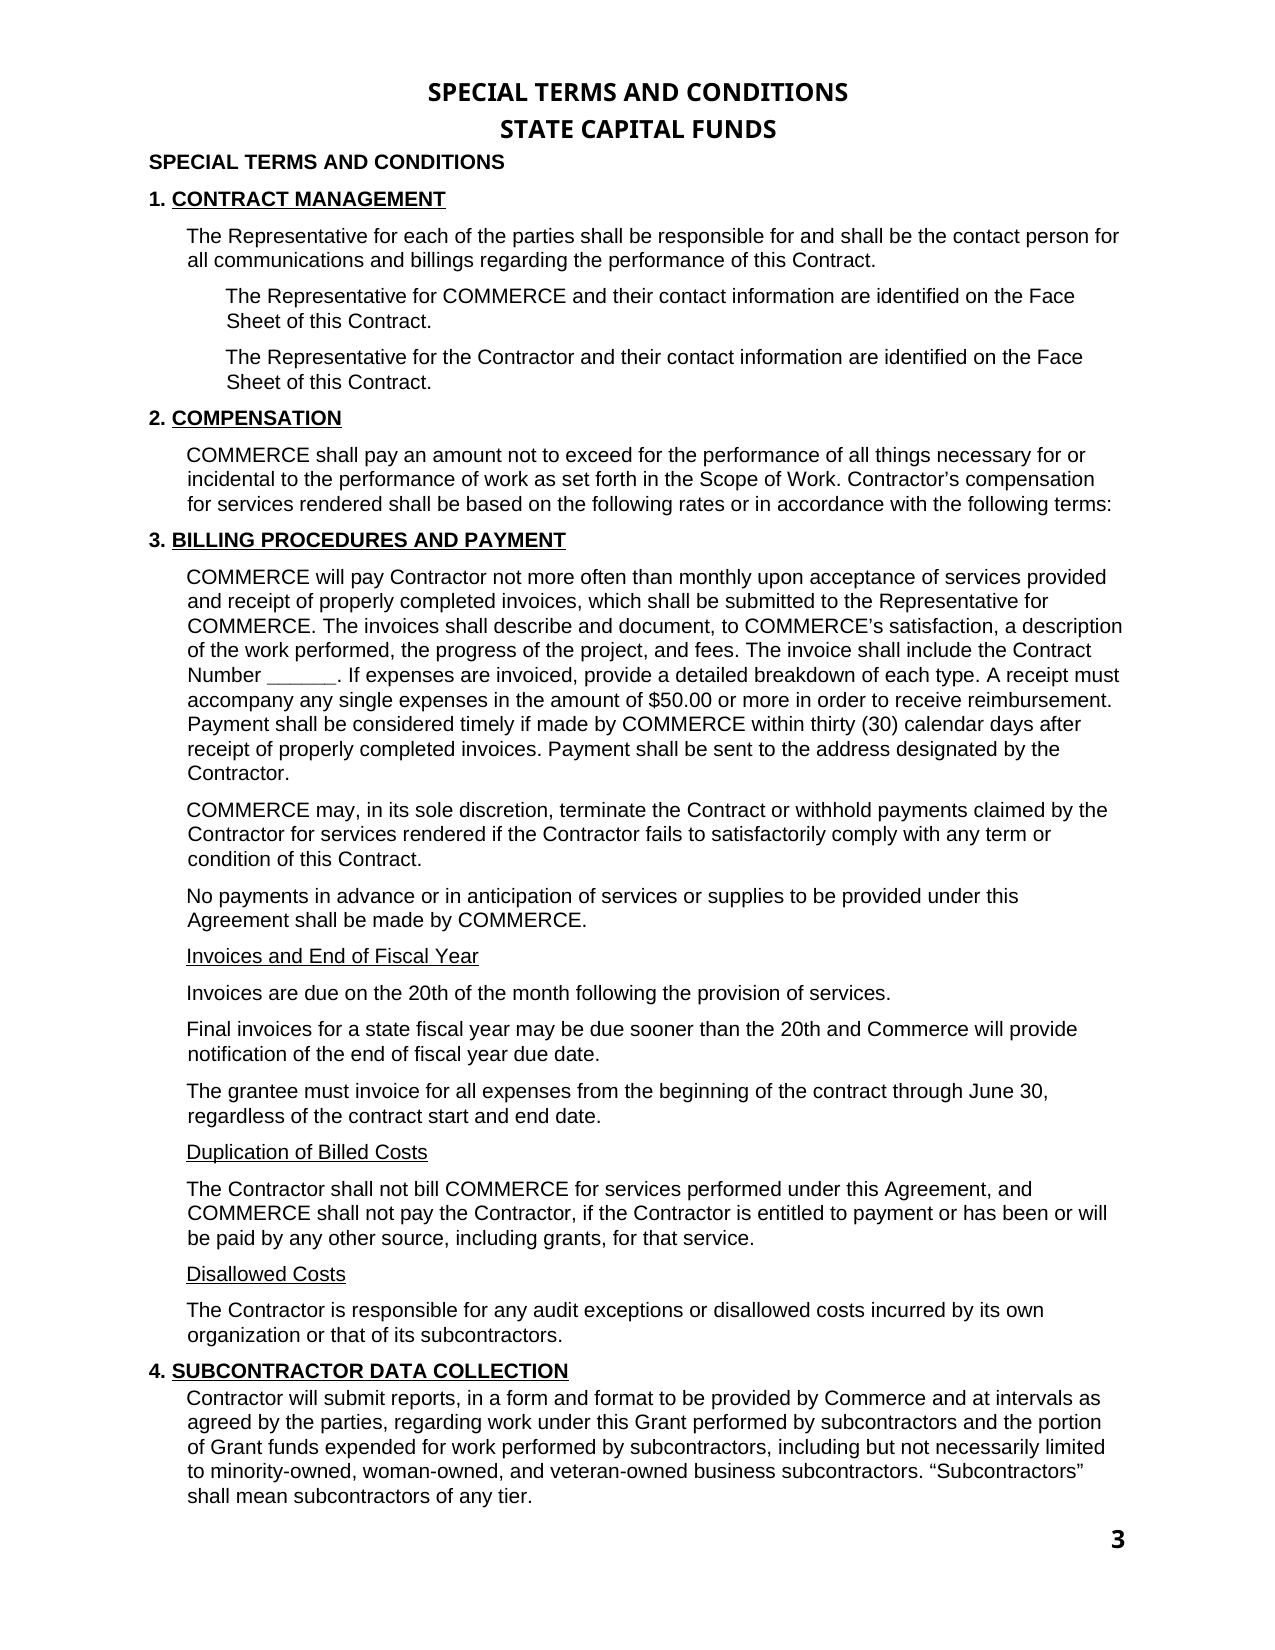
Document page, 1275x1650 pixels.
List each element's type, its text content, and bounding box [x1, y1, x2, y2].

text Invoices and End of Fiscal Year [186, 944, 1123, 968]
text Duplication of Billed Costs [186, 1140, 1125, 1164]
text The grantee must invoice for all expenses from the beginning of the contract through June 30, regardless of the contract start and end date. [186, 1079, 1123, 1127]
text 2. COMPENSATION [148, 406, 1125, 430]
text 3. BILLING PROCEDURES AND PAYMENT [148, 528, 1125, 552]
text The Representative for the Contractor and their contact information are identified on the Face Sheet of this Contract. [225, 345, 1124, 393]
text The Contractor shall not bill COMMERCE for services performed under this Agreement, and COMMERCE shall not pay the Contractor, if the Contractor is entitled to payment or has been or will be paid by any other source, including grants, for that service. [186, 1176, 1124, 1249]
text COMMERCE shall pay an amount not to exceed for the performance of all things necessary for or incidental to the performance of work as set forth in the Scope of Work. Contractor’s compensation for services rendered shall be based on the following rates or in accordance with the following terms: [186, 442, 1124, 516]
text No payments in advance or in anticipation of services or supplies to be provided under this Agreement shall be made by COMMERCE. [186, 884, 1124, 932]
text Invoices are due on the 20th of the month following the provision of services. [186, 981, 1123, 1005]
text The Contractor is responsible for any audit exceptions or disallowed costs incurred by its own organization or that of its subcontractors. [186, 1298, 1124, 1347]
text 4. SUBCONTRACTOR DATA COLLECTION [148, 1359, 1125, 1383]
text The Representative for COMMERCE and their contact information are identified on the Face Sheet of this Contract. [225, 284, 1124, 333]
text COMMERCE will pay Contractor not more often than monthly upon acceptance of services provided and receipt of properly completed invoices, which shall be submitted to the Representative for COMMERCE. The invoices shall describe and document, to COMMERCE’s satisfaction, a description of the work performed, the progress of the project, and fees. The invoice shall include the Contract Number ______. If expenses are invoiced, provide a detailed breakdown of each type. A receipt must accompany any single expenses in the amount of $50.00 or more in order to receive reimbursement. Payment shall be considered timely if made by COMMERCE within thirty (30) calendar days after receipt of properly completed invoices. Payment shall be sent to the address designated by the Contractor. [186, 564, 1124, 785]
text COMMERCE may, in its sole discretion, terminate the Contract or withhold payments claimed by the Contractor for services rendered if the Contractor fails to satisfactorily comply with any term or condition of this Contract. [186, 797, 1123, 871]
text The Representative for each of the parties shall be responsible for and shall be the contact person for all communications and billings regarding the performance of this Contract. [186, 223, 1124, 272]
text Final invoices for a state fiscal year may be due sooner than the 20th and Commerce will provide notification of the end of fiscal year due date. [186, 1017, 1123, 1066]
text Contractor will submit reports, in a form and format to be provided by Commerce and at intervals as agreed by the parties, regarding work under this Grant performed by subcontractors and the portion of Grant funds expended for work performed by subcontractors, including but not necessarily limited to minority-owned, woman-owned, and veteran-owned business subcontractors. “Subcontractors” shall mean subcontractors of any tier. [186, 1385, 1124, 1508]
text SPECIAL TERMS AND CONDITIONS [148, 150, 1125, 174]
text 1. CONTRACT MANAGEMENT [148, 187, 1125, 211]
text Disallowed Costs [186, 1262, 1125, 1286]
